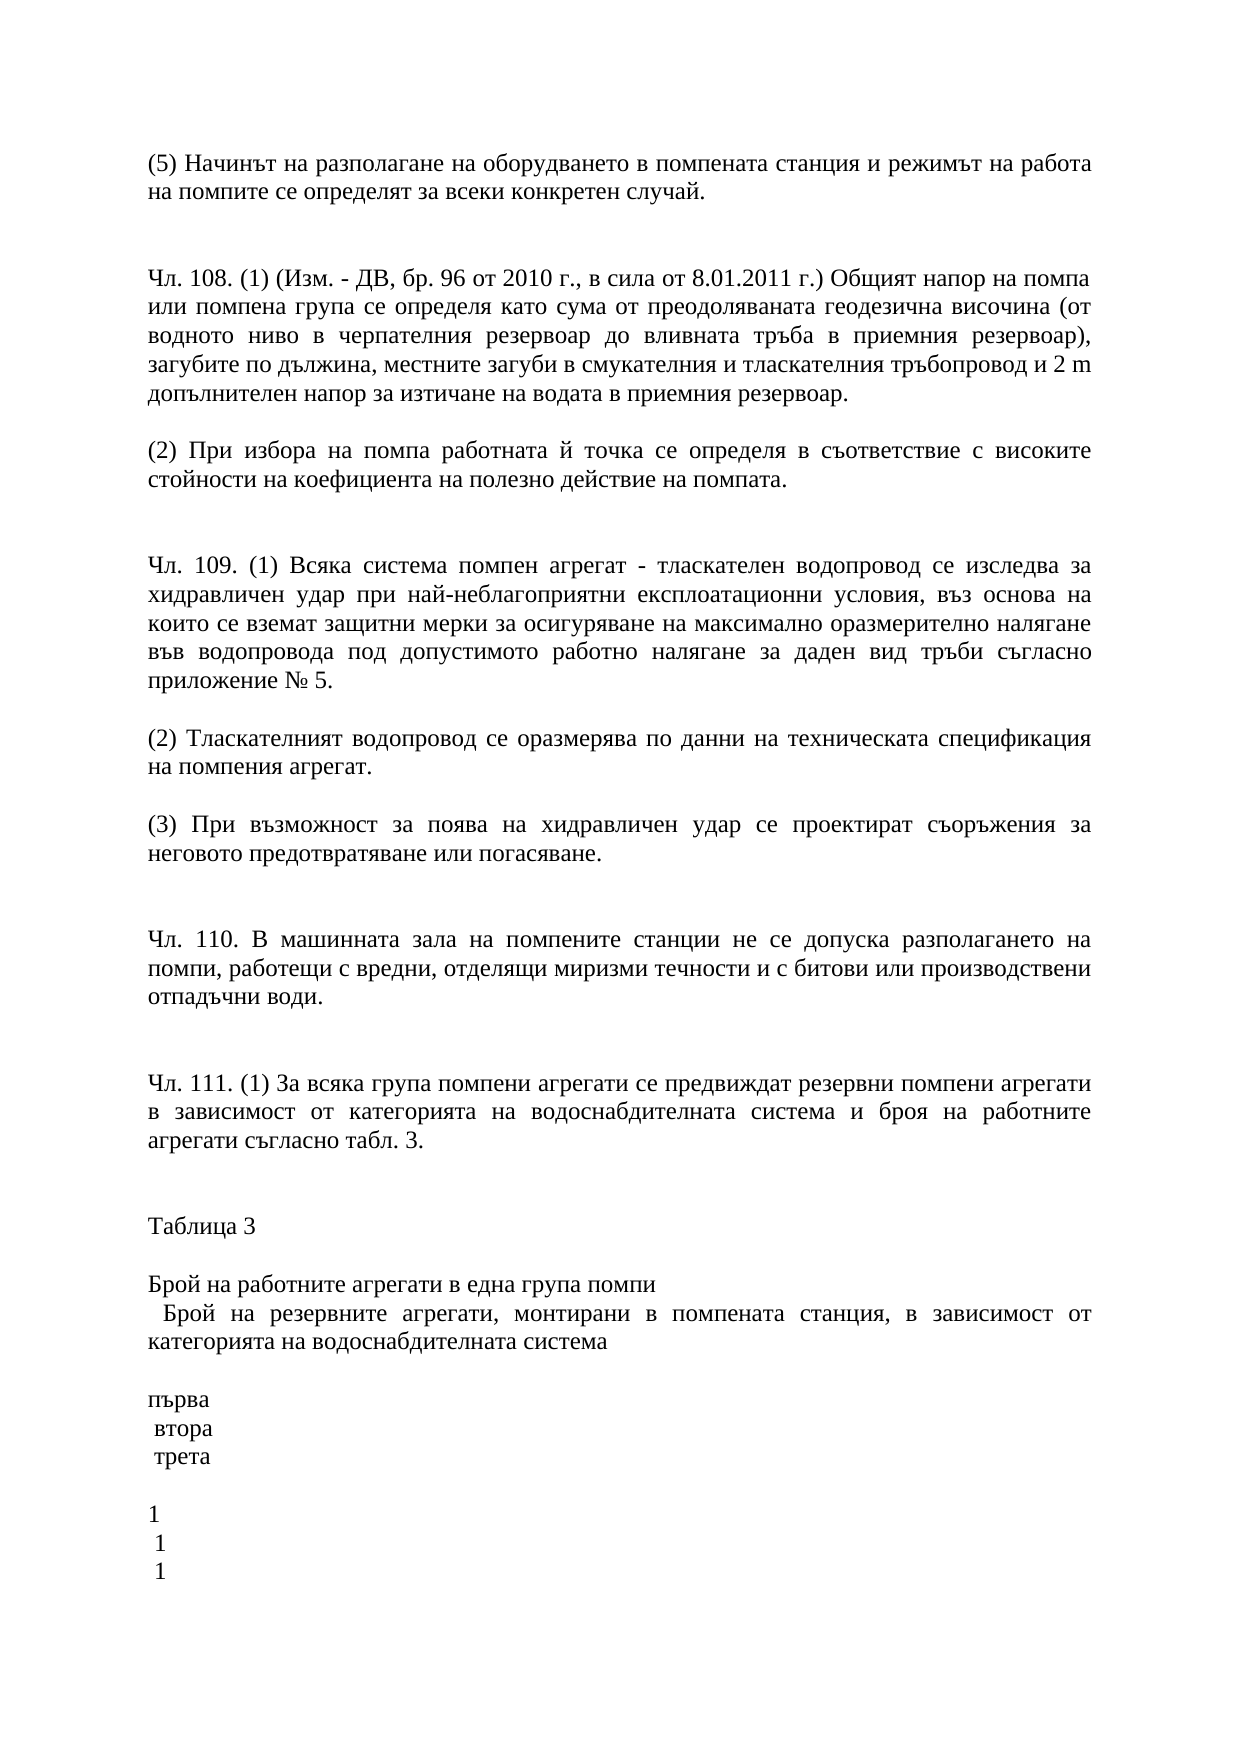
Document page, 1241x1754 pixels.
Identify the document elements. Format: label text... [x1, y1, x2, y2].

text Чл. 111. (1) За всяка група помпени агрегати се предвиждат резервни помпени агрегати в зависимост от категорията на водоснабдителната система и броя на работните агрегати съгласно табл. 3. [148, 1068, 1093, 1154]
text втора [148, 1413, 1093, 1441]
text (5) Начинът на разполагане на оборудването в помпената станция и режимът на работа на помпите се определят за всеки конкретен случай. [148, 148, 1093, 205]
text Таблица 3 [148, 1211, 1093, 1240]
text първа [148, 1384, 1093, 1413]
text 1 [148, 1528, 1093, 1556]
text трета [148, 1441, 1093, 1470]
text 1 [148, 1556, 1093, 1585]
text 1 [148, 1499, 1093, 1528]
text Чл. 109. (1) Всяка система помпен агрегат - тласкателен водопровод се изследва за хидравличен удар при най-неблагоприятни експлоатационни условия, въз основа на които се вземат защитни мерки за осигуряване на максимално оразмерително налягане във водопровода под допустимото работно налягане за даден вид тръби съгласно приложение № 5. [148, 550, 1093, 694]
text Брой на работните агрегати в една група помпи [148, 1269, 1093, 1298]
text Чл. 110. В машинната зала на помпените станции не се допуска разполагането на помпи, работещи с вредни, отделящи миризми течности и с битови или производствени отпадъчни води. [148, 924, 1093, 1010]
text Чл. 108. (1) (Изм. - ДВ, бр. 96 от 2010 г., в сила от 8.01.2011 г.) Общият напор на помпа или помпена група се определя като сума от преодоляваната геодезична височина (от водното ниво в черпателния резервоар до вливната тръба в приемния резервоар), загубите по дължина, местните загуби в смукателния и тласкателния тръбопровод и 2 m допълнителен напор за изтичане на водата в приемния резервоар. [148, 263, 1093, 406]
text (2) Тласкателният водопровод се оразмерява по данни на техническата спецификация на помпения агрегат. [148, 723, 1093, 780]
text (2) При избора на помпа работната й точка се определя в съответствие с високите стойности на коефициента на полезно действие на помпата. [148, 435, 1093, 493]
text Брой на резервните агрегати, монтирани в помпената станция, в зависимост от категорията на водоснабдителната система [148, 1298, 1093, 1355]
text (3) При възможност за поява на хидравличен удар се проектират съоръжения за неговото предотвратяване или погасяване. [148, 809, 1093, 866]
